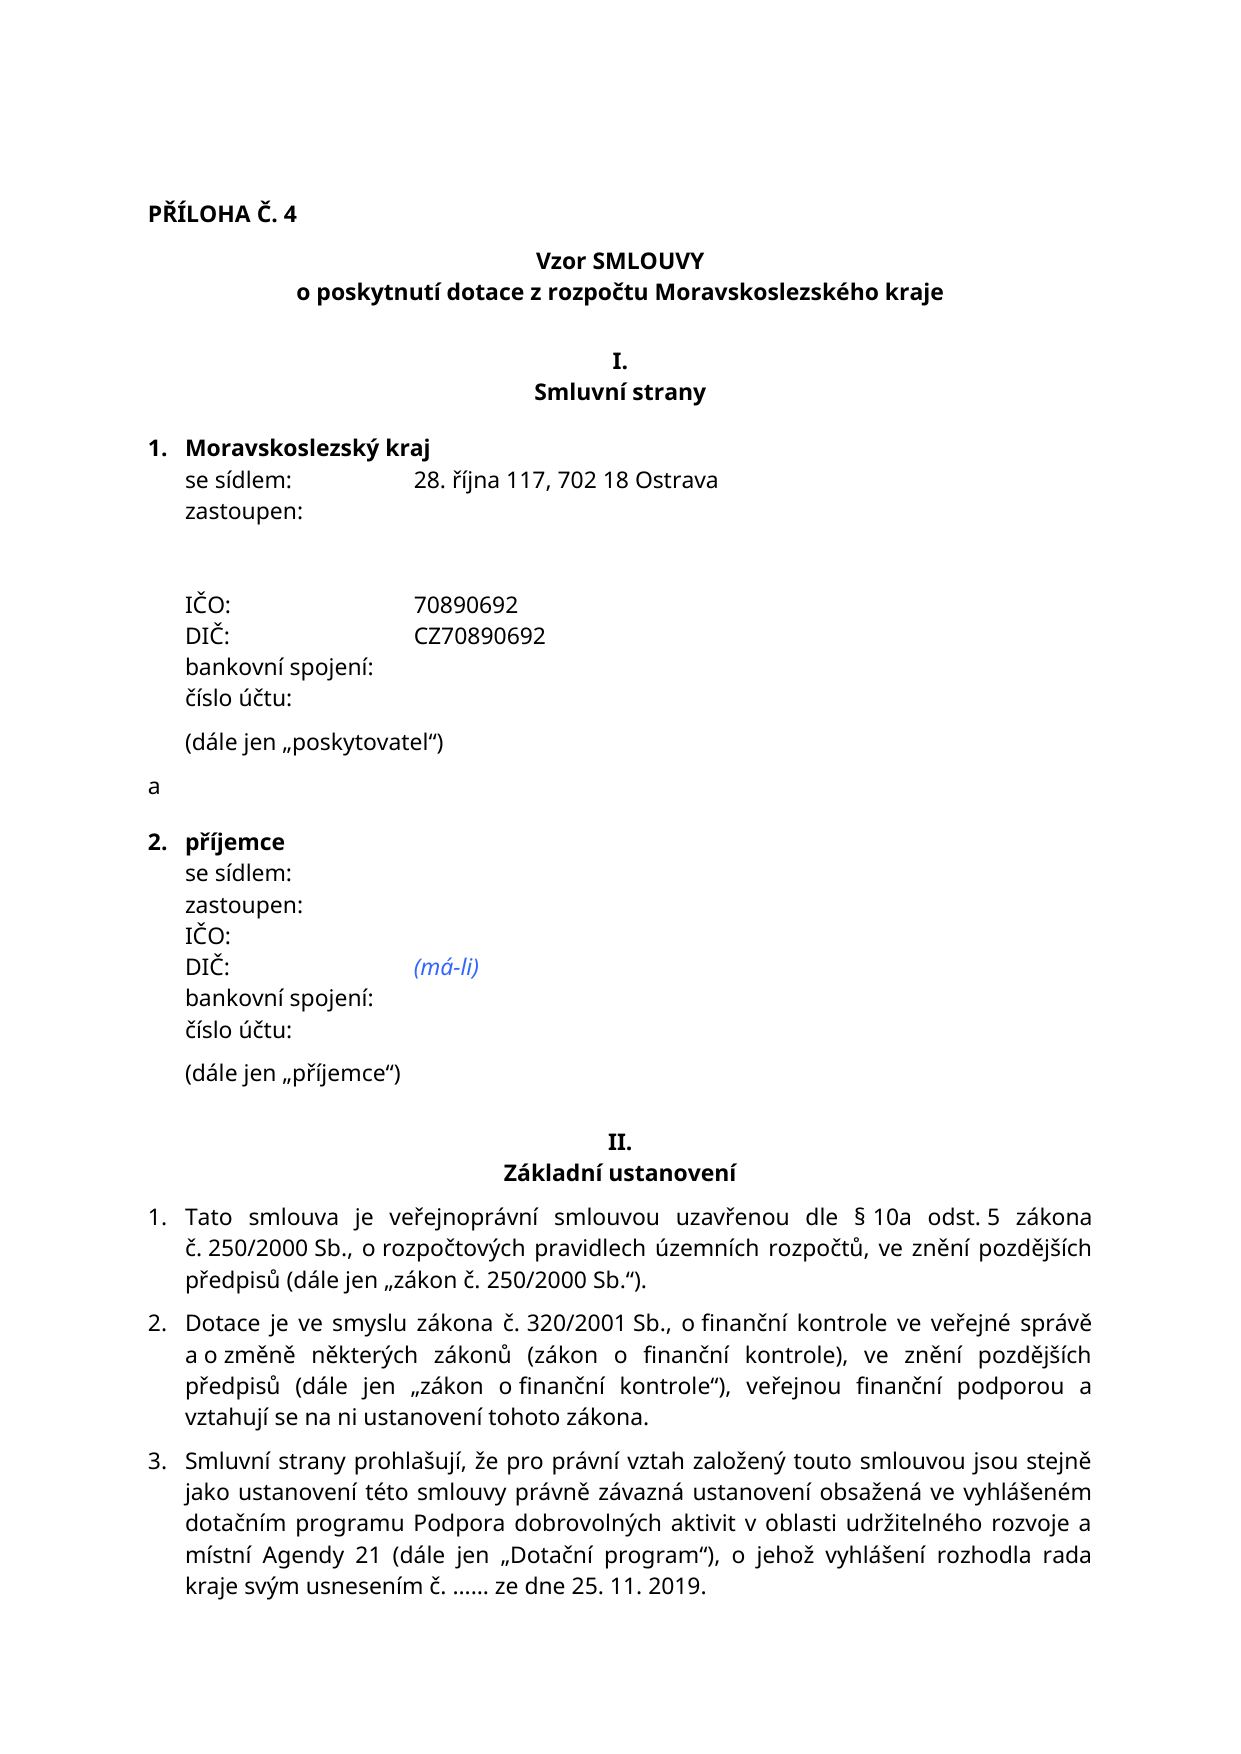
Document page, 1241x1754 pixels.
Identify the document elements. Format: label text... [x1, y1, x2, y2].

text bankovní spojení: [185, 982, 1093, 1014]
text zastoupen: [185, 495, 1093, 526]
text (dále jen „příjemce“) [185, 1057, 1093, 1089]
text zastoupen: [185, 889, 1093, 920]
list příjemce [148, 826, 1093, 857]
list Smluvní strany prohlašují, že pro právní vztah založený touto smlouvou jsou stejně jako ustanovení této smlouvy právně závazná ustanovení obsažená ve vyhlášeném dotačním programu Podpora dobrovolných aktivit v oblasti udržitelného rozvoje a místní Agendy 21 (dále jen „Dotační program“), o jehož vyhlášení rozhodla rada kraje svým usnesením č. …… ze dne 25. 11. 2019. [148, 1445, 1093, 1601]
text II. Základní ustanovení [148, 1126, 1093, 1189]
text se sídlem: [185, 857, 1093, 889]
text číslo účtu: [185, 682, 1093, 714]
text a [148, 770, 1093, 801]
text se sídlem: 7, 702 18 Ostrava [185, 464, 1093, 495]
text IČO: [185, 920, 1093, 951]
text (dále jen „poskytovatel“) [185, 726, 1093, 757]
text IČO: 70890692 [185, 589, 1093, 620]
text bankovní spojení: [185, 651, 1093, 682]
text DIČ: CZ70890692 [185, 620, 1093, 651]
list Moravskoslezský kraj [148, 432, 1093, 464]
text Vzor SMLOUVY o poskytnutí dotace z rozpočtu Moravskoslezského kraje [148, 245, 1093, 307]
text Příloha č. 4 [148, 198, 1093, 229]
text DIČ: (má-li) [185, 951, 1093, 982]
text číslo účtu: [185, 1014, 1093, 1045]
list Dotace je ve smyslu zákona č. 320/2001 Sb., o finanční kontrole ve veřejné správě a o změně některých zákonů (zákon o finanční kontrole), ve znění pozdějších předpisů (dále jen „zákon o finanční kontrole“), veřejnou finanční podporou a vztahují se na ni ustanovení tohoto zákona. [148, 1307, 1093, 1432]
text I. Smluvní strany [148, 345, 1093, 407]
list Tato smlouva je veřejnoprávní smlouvou uzavřenou dle § 10a odst. 5 zákona č. 250/2000 Sb., o rozpočtových pravidlech územních rozpočtů, ve znění pozdějších předpisů (dále jen „zákon č. 250/2000 Sb.“). [148, 1201, 1093, 1295]
